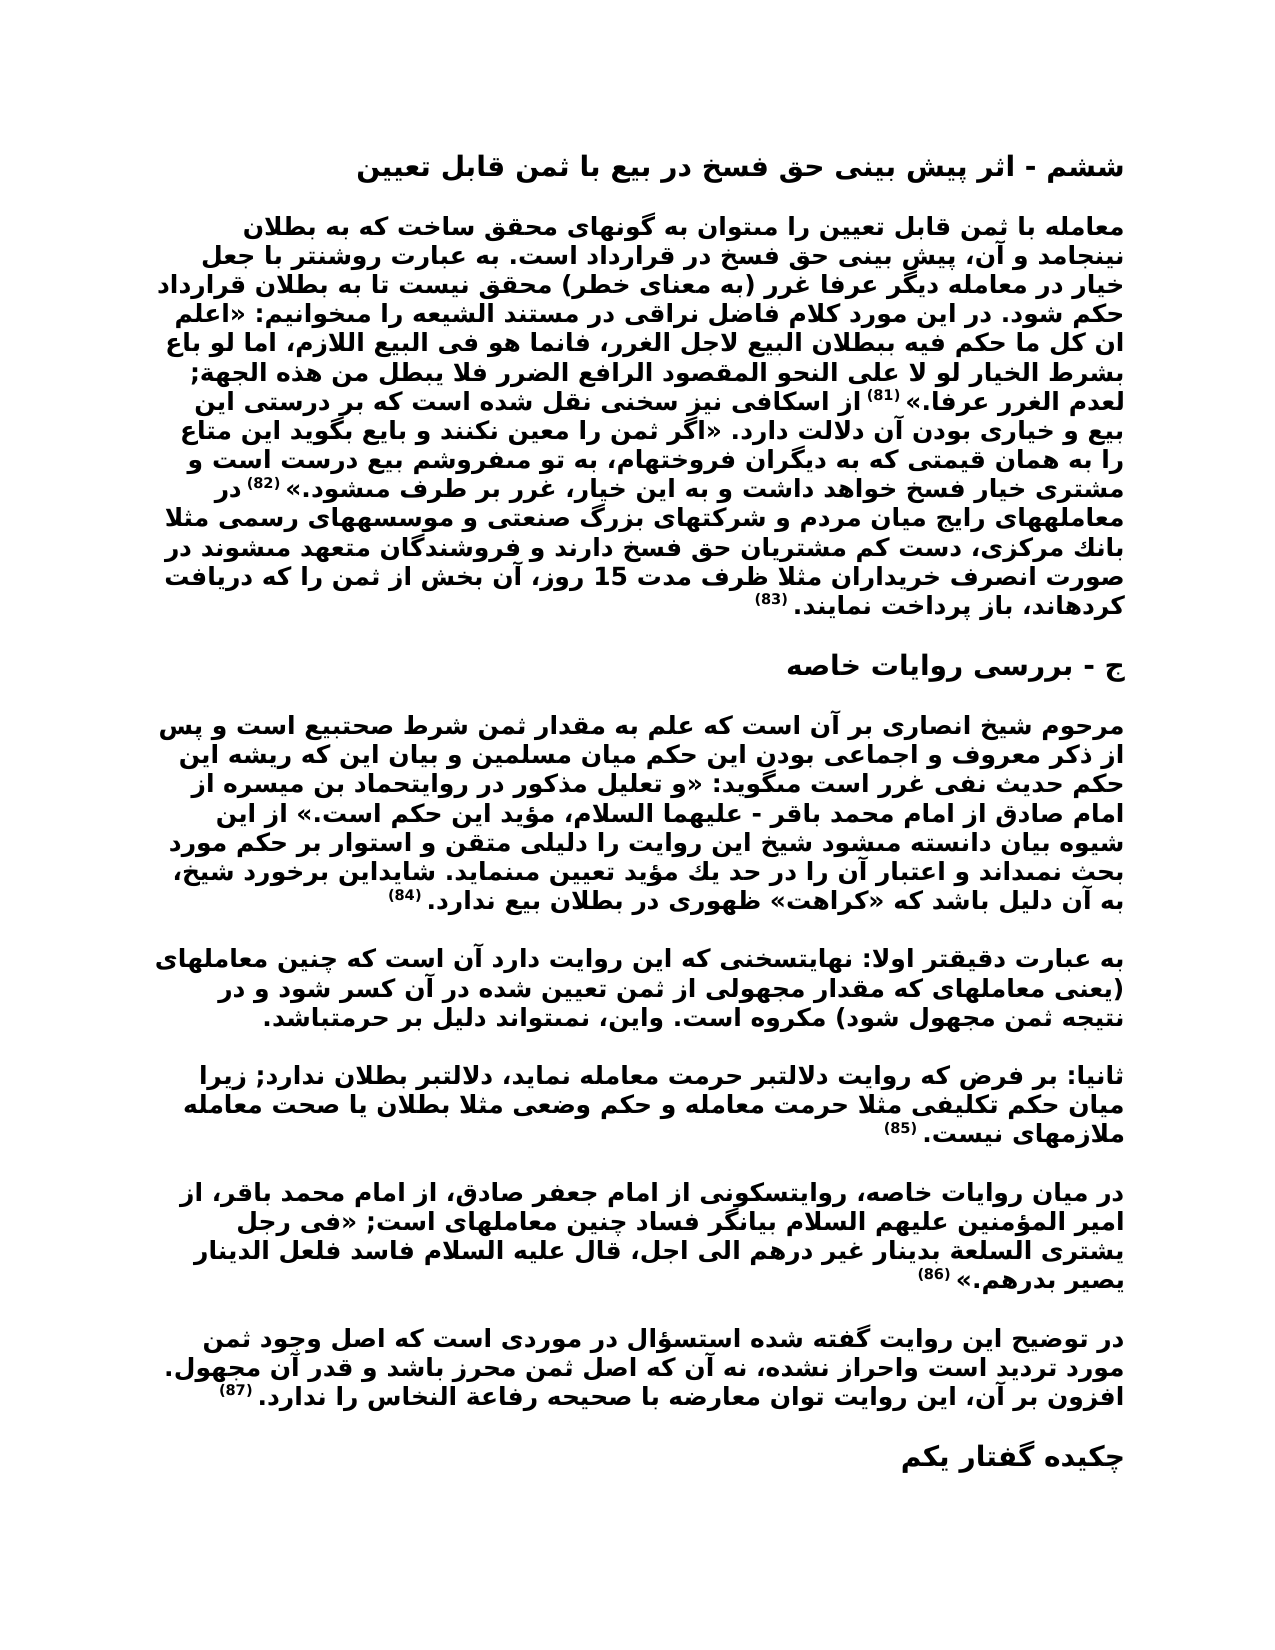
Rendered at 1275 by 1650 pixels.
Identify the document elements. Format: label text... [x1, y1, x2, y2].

text به عبارت دقيقتر اولا: نهايت‏سخنى كه اين روايت دارد آن است كه چنين معامله‏اى (يعنى معامله‏اى كه مقدار مجهولى از ثمن تعيين شده در آن كسر شود و در نتيجه ثمن مجهول شود) مكروه است. واين، نمى‏تواند دليل بر حرمت‏باشد. [150, 944, 1125, 1032]
text در ميان روايات خاصه، روايت‏سكونى از امام جعفر صادق، از امام محمد باقر، از امير المؤمنين عليهم السلام بيانگر فساد چنين معامله‏اى است; «فى رجل يشترى السلعة بدينار غير درهم الى اجل، قال عليه السلام فاسد فلعل الدينار يصير بدرهم.» (86) [150, 1178, 1125, 1294]
text ششم - اثر پيش بينى حق فسخ در بيع با ثمن قابل تعيين [150, 150, 1125, 183]
text در توضيح اين روايت گفته شده است‏سؤال در موردى است كه اصل وجود ثمن مورد ترديد است واحراز نشده، نه آن كه اصل ثمن محرز باشد و قدر آن مجهول. افزون بر آن، اين روايت توان معارضه با صحيحه رفاعة النخاس را ندارد. (87) [150, 1324, 1125, 1411]
text چكيده گفتار يكم [150, 1440, 1125, 1473]
text ثانيا: بر فرض كه روايت دلالت‏بر حرمت معامله نمايد، دلالت‏بر بطلان ندارد; زيرا ميان حكم تكليفى مثلا حرمت معامله و حكم وضعى مثلا بطلان يا صحت معامله ملازمه‏اى نيست. (85) [150, 1061, 1125, 1149]
text معامله با ثمن قابل تعيين را مى‏توان به گونه‏اى محقق ساخت كه به بطلان نينجامد و آن، پيش بينى حق فسخ در قرارداد است. به عبارت روشن‏تر با جعل خيار در معامله ديگر عرفا غرر (به معناى خطر) محقق نيست تا به بطلان قرارداد حكم شود. در اين مورد كلام فاضل نراقى در مستند الشيعه را مى‏خوانيم: «اعلم ان كل ما حكم فيه ببطلان البيع لاجل الغرر، فانما هو فى البيع اللازم، اما لو باع بشرط الخيار لو لا على النحو المقصود الرافع الضرر فلا يبطل من هذه الجهة; لعدم الغرر عرفا.» (81) از اسكافى نيز سخنى نقل شده است كه بر درستى اين بيع و خيارى بودن آن دلالت دارد. «اگر ثمن را معين نكنند و بايع بگويد اين متاع را به همان قيمتى كه به ديگران فروخته‏ام، به تو مى‏فروشم بيع درست است و مشترى خيار فسخ خواهد داشت و به اين خيار، غرر بر طرف مى‏شود.» (82) در معامله‏هاى رايج ميان مردم و شركتهاى بزرگ صنعتى و موسسه‏هاى رسمى مثلا بانك مركزى، دست كم مشتريان حق فسخ دارند و فروشندگان متعهد مى‏شوند در صورت انصرف خريداران مثلا ظرف مدت 15 روز، آن بخش از ثمن را كه دريافت كرده‏اند، باز پرداخت نمايند. (83) [150, 212, 1125, 620]
text ج - بررسى روايات خاصه [150, 649, 1125, 682]
text مرحوم شيخ انصارى بر آن است كه علم به مقدار ثمن شرط صحت‏بيع است و پس از ذكر معروف و اجماعى بودن اين حكم ميان مسلمين و بيان اين كه ريشه اين حكم حديث نفى غرر است مى‏گويد: «و تعليل مذكور در روايت‏حماد بن ميسره از امام صادق از امام محمد باقر - عليهما السلام، مؤيد اين حكم است.» از اين شيوه بيان دانسته مى‏شود شيخ اين روايت را دليلى متقن و استوار بر حكم مورد بحث نمى‏داند و اعتبار آن را در حد يك مؤيد تعيين مى‏نمايد. شايداين برخورد شيخ، به آن دليل باشد كه «كراهت‏» ظهورى در بطلان بيع ندارد. (84) [150, 711, 1125, 915]
